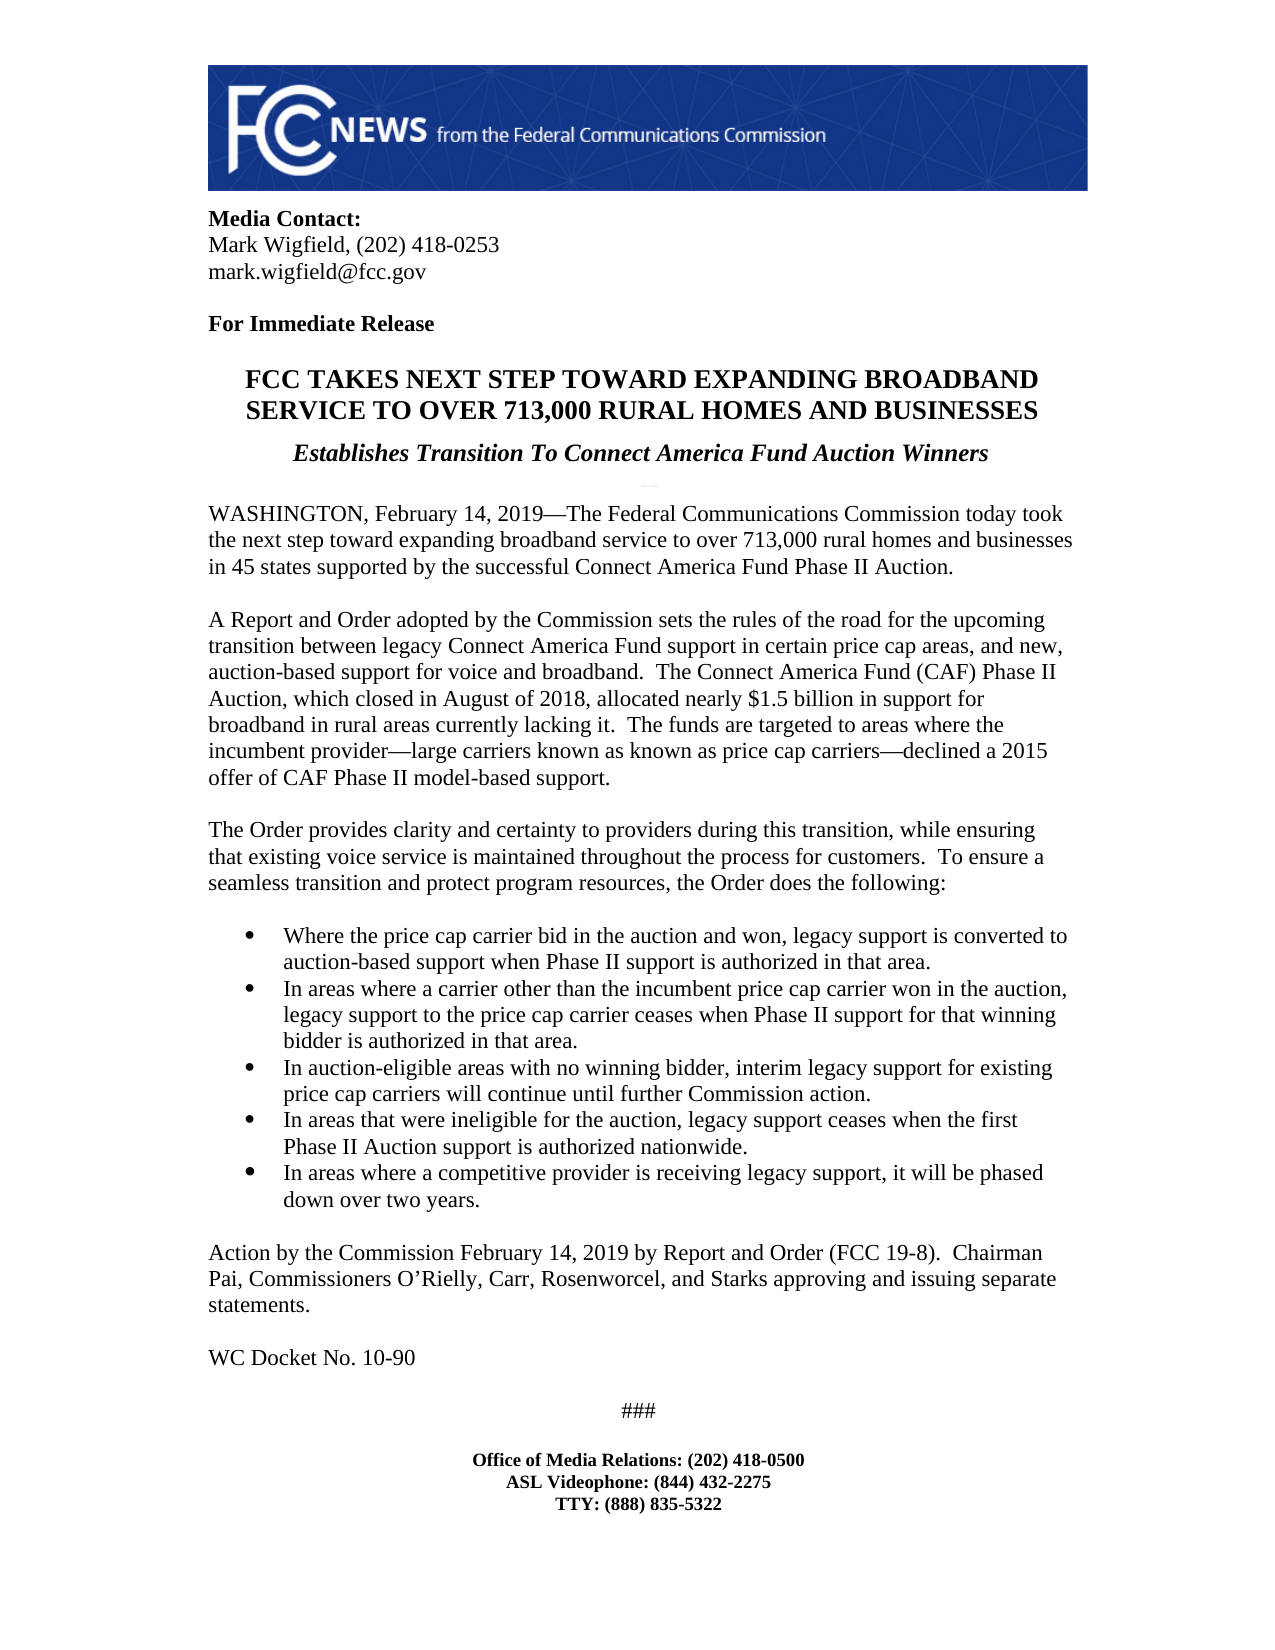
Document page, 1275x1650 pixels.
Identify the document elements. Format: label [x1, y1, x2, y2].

picture [208, 65, 1088, 191]
table_header [197, 66, 1087, 1514]
